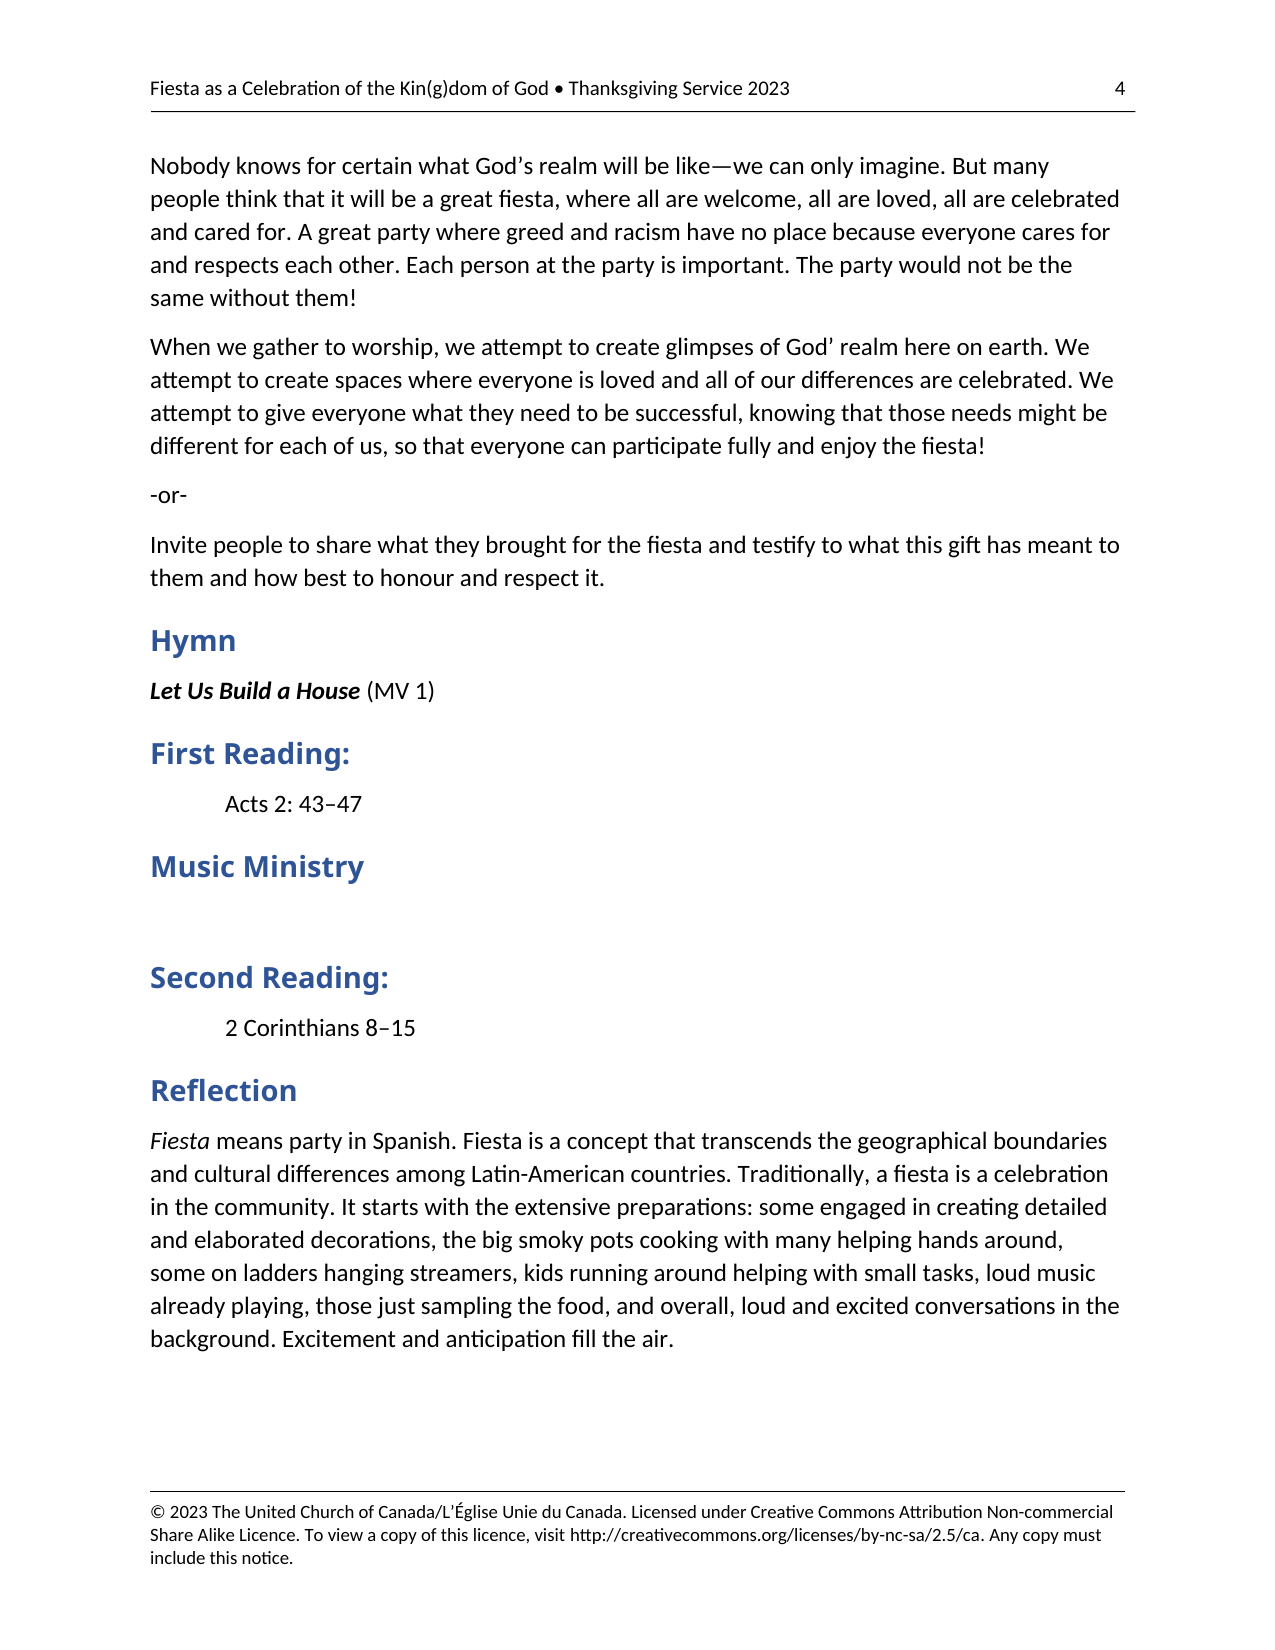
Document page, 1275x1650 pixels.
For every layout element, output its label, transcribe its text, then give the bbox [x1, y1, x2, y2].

text -or- [150, 479, 1125, 510]
subtitle First Reading: [150, 733, 1125, 773]
text 2 Corinthians 8–15 [150, 1012, 1125, 1043]
subtitle Reflection [150, 1070, 1125, 1110]
subtitle Second Reading: [150, 957, 1125, 997]
subtitle Hymn [150, 620, 1125, 660]
text Nobody knows for certain what God’s realm will be like—we can only imagine. But many people think that it will be a great fiesta, where all are welcome, all are loved, all are celebrated and cared for. A great party where greed and racism have no place because everyone cares for and respects each other. Each person at the party is important. The party would not be the same without them! [150, 150, 1125, 312]
text When we gather to worship, we attempt to create glimpses of God’ realm here on earth. We attempt to create spaces where everyone is loved and all of our differences are celebrated. We attempt to give everyone what they need to be successful, knowing that those needs might be different for each of us, so that everyone can participate fully and enjoy the fiesta! [150, 331, 1125, 461]
subtitle Music Ministry [150, 846, 1125, 886]
text Let Us Build a House (MV 1) [150, 675, 1125, 706]
text Acts 2: 43–47 [150, 788, 1125, 819]
text Fiesta means party in Spanish. Fiesta is a concept that transcends the geographical boundaries and cultural differences among Latin-American countries. Traditionally, a fiesta is a celebration in the community. It starts with the extensive preparations: some engaged in creating detailed and elaborated decorations, the big smoky pots cooking with many helping hands around, some on ladders hanging streamers, kids running around helping with small tasks, loud music already playing, those just sampling the food, and overall, loud and excited conversations in the background. Excitement and anticipation fill the air. [150, 1126, 1125, 1353]
text Invite people to share what they brought for the fiesta and testify to what this gift has meant to them and how best to honour and respect it. [150, 529, 1125, 593]
